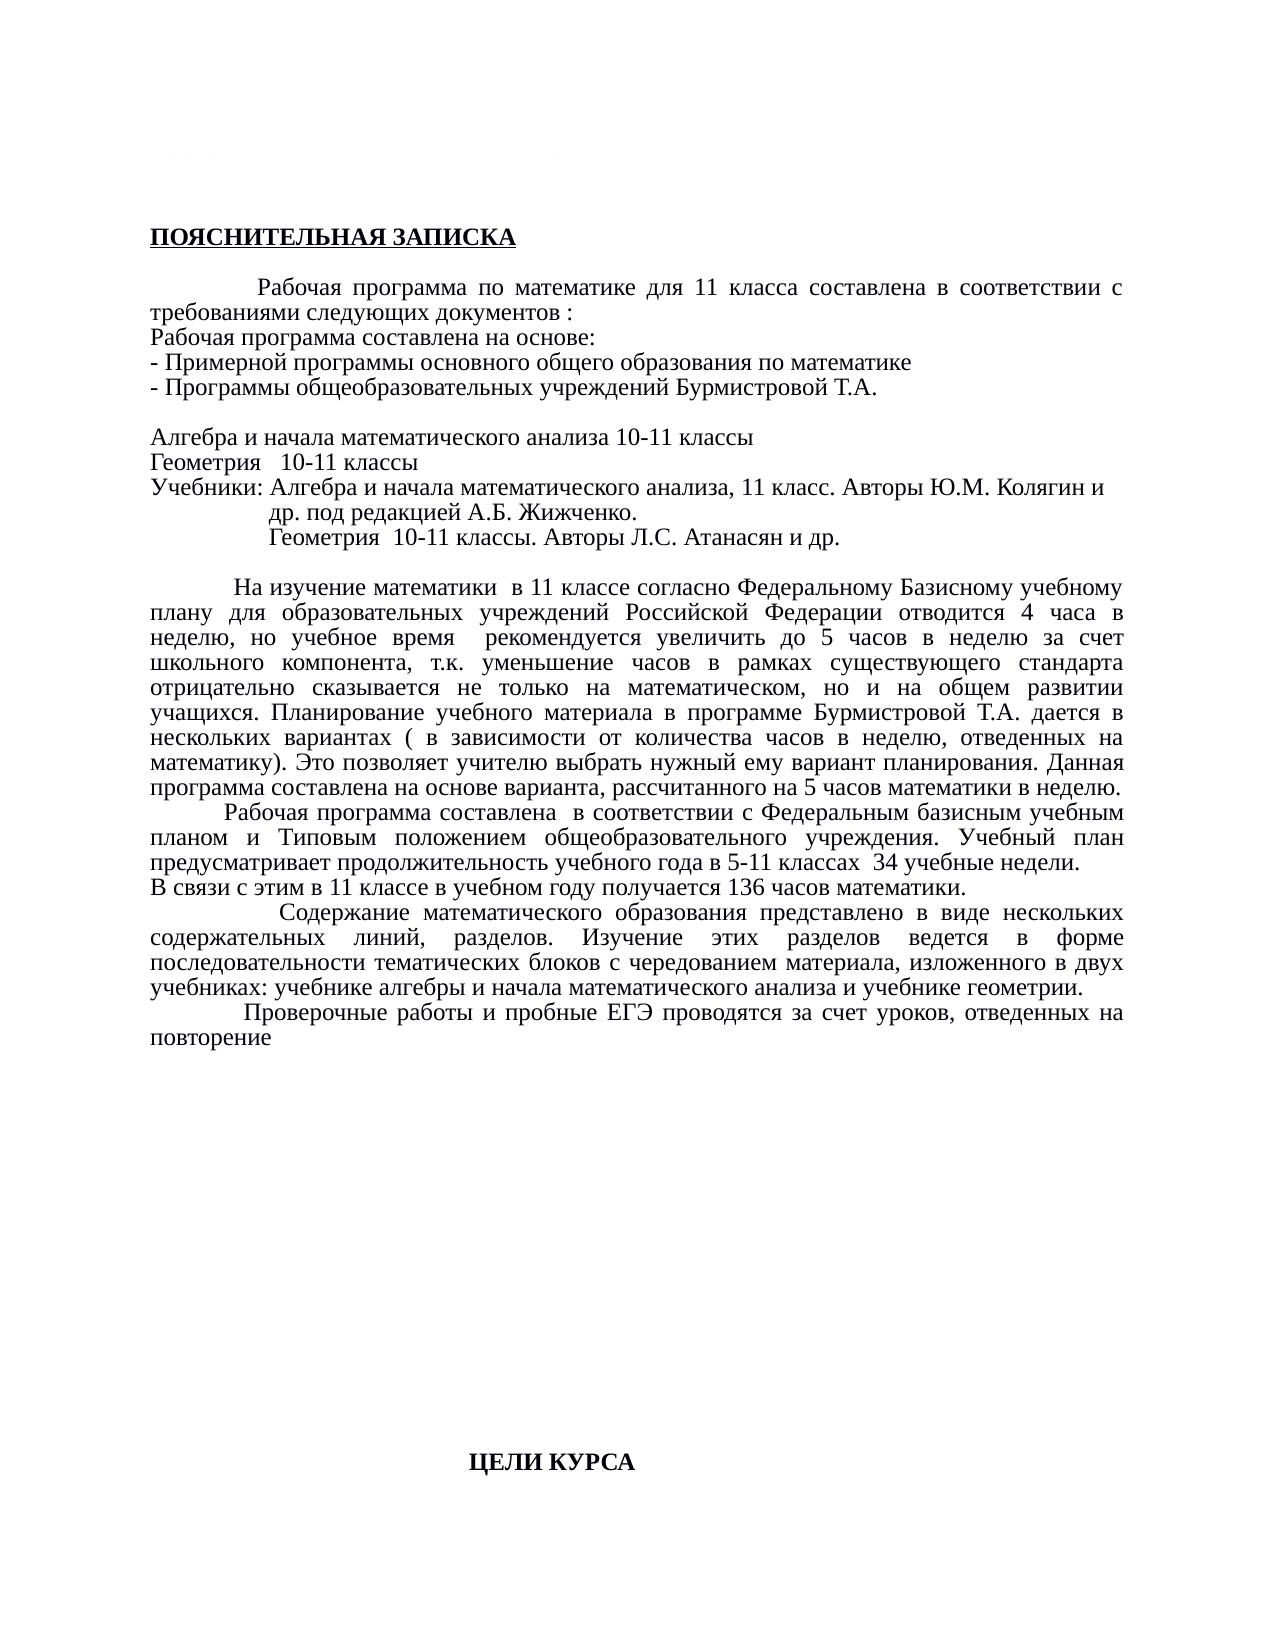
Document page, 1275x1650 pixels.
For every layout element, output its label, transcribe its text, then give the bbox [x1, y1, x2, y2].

text др. под редакцией А.Б. Жижченко. [150, 500, 1125, 525]
text На изучение математики в 11 классе согласно Федеральному Базисному учебному плану для образовательных учреждений Российской Федерации отводится 4 часа в неделю, но учебное время рекомендуется увеличить до 5 часов в неделю за счет школьного компонента, т.к. уменьшение часов в рамках существующего стандарта отрицательно сказывается не только на математическом, но и на общем развитии учащихся. Планирование учебного материала в программе Бурмистровой Т.А. дается в нескольких вариантах ( в зависимости от количества часов в неделю, отведенных на математику). Это позволяет учителю выбрать нужный ему вариант планирования. Данная программа составлена на основе варианта, рассчитанного на 5 часов математики в неделю. [150, 575, 1125, 800]
text - Программы общеобразовательных учреждений Бурмистровой Т.А. [150, 375, 1125, 400]
text Учебники: Алгебра и начала математического анализа, 11 класс. Авторы Ю.М. Колягин и [150, 475, 1125, 500]
text Рабочая программа по математике для 11 класса составлена в соответствии с требованиями следующих документов : [149, 275, 1125, 325]
text Алгебра и начала математического анализа 10-11 классы [150, 425, 1125, 450]
text - Примерной программы основного общего образования по математике [150, 350, 1125, 375]
text Рабочая программа составлена в соответствии с Федеральным базисным учебным планом и Типовым положением общеобразовательного учреждения. Учебный план предусматривает продолжительность учебного года в 5-11 классах 34 учебные недели. [150, 800, 1125, 875]
text Геометрия 10-11 классы [150, 450, 1125, 475]
text ЦЕЛИ КУРСА [150, 1450, 1125, 1475]
text ПОЯСНИТЕЛЬНАЯ ЗАПИСКА [150, 225, 1125, 250]
text В связи с этим в 11 классе в учебном году получается 136 часов математики. [150, 875, 1125, 900]
text Содержание математического образования представлено в виде нескольких содержательных линий, разделов. Изучение этих разделов ведется в форме последовательности тематических блоков с чередованием материала, изложенного в двух учебниках: учебнике алгебры и начала математического анализа и учебнике геометрии. [150, 900, 1125, 1000]
text Геометрия 10-11 классы. Авторы Л.С. Атанасян и др. [150, 525, 1125, 550]
text Проверочные работы и пробные ЕГЭ проводятся за счет уроков, отведенных на повторение [150, 1000, 1125, 1050]
text Рабочая программа составлена на основе: [150, 325, 1125, 350]
